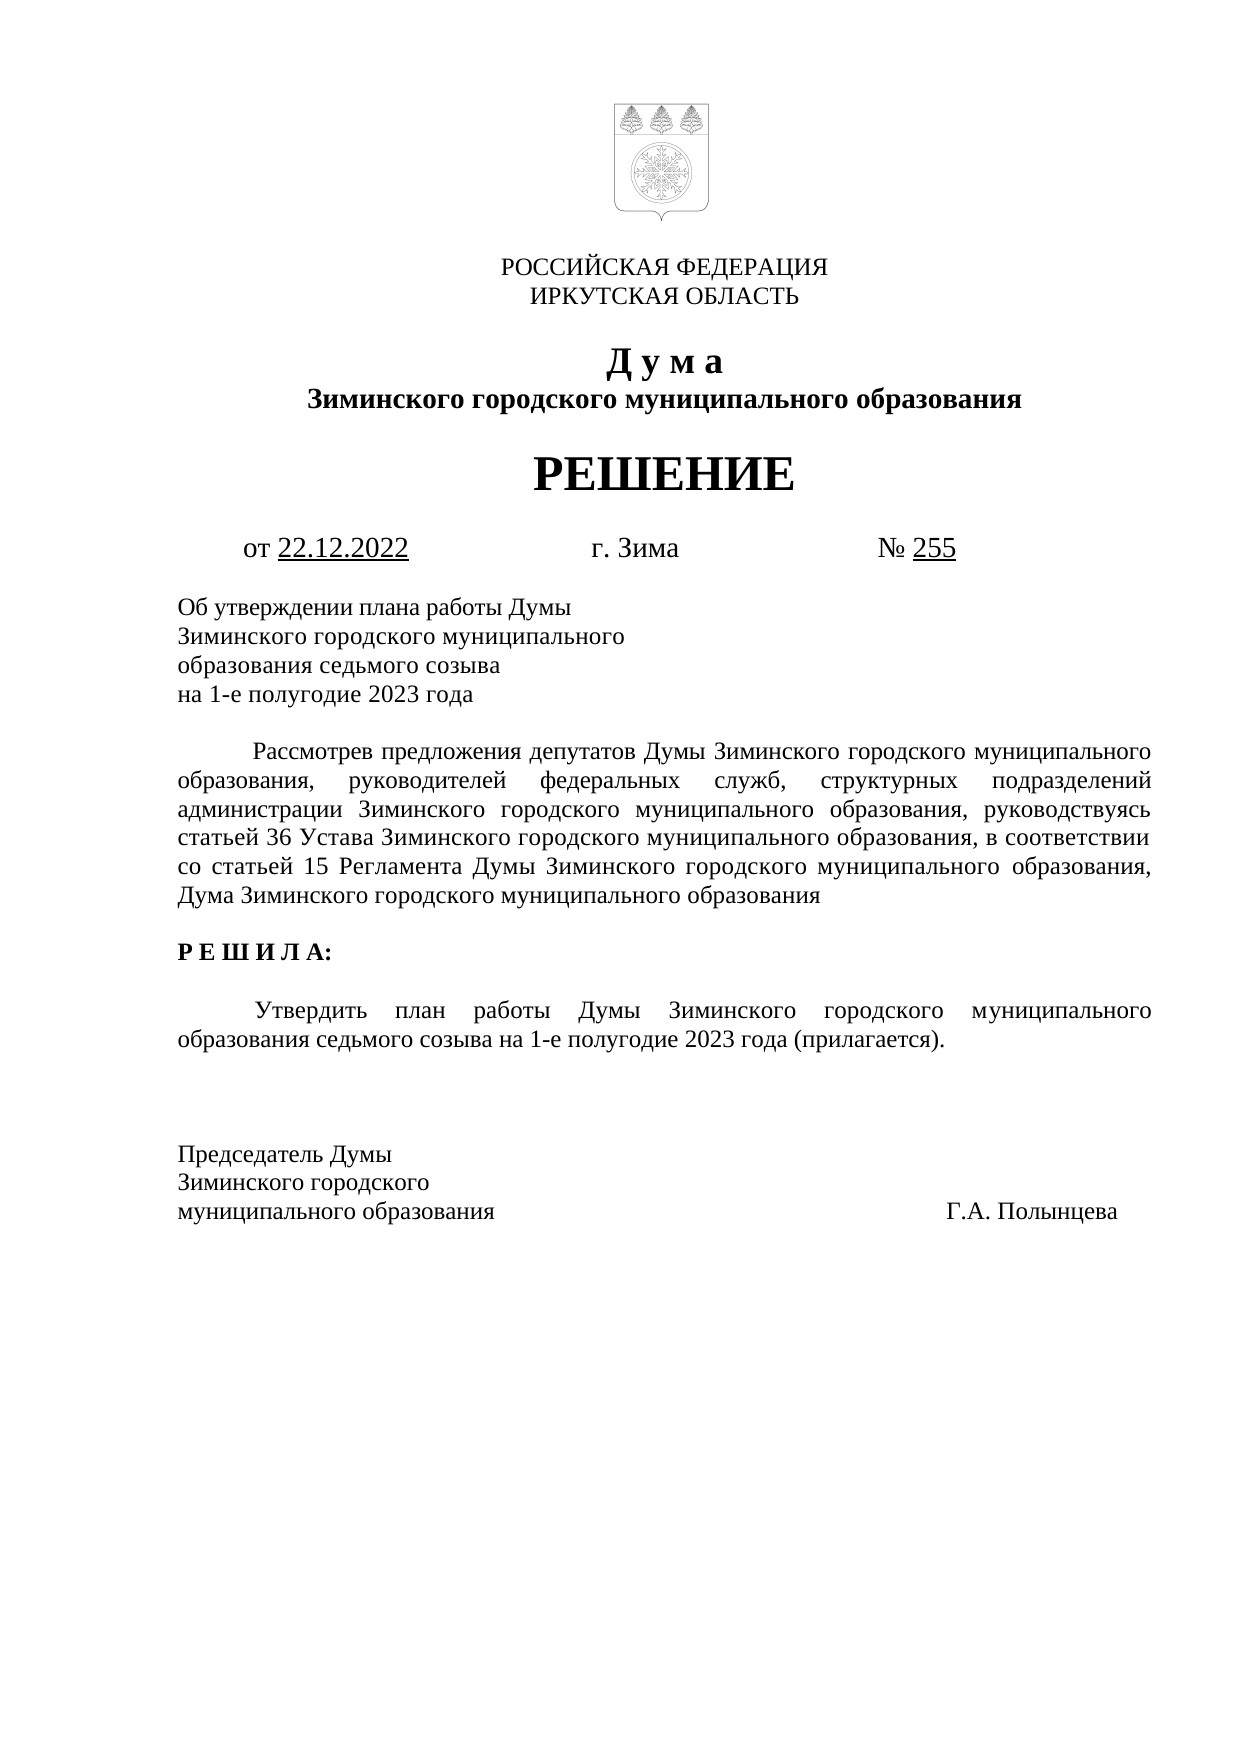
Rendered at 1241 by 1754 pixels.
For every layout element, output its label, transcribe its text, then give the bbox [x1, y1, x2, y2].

subtitle РЕШЕНИЕ [177, 444, 1152, 501]
text муниципального образования Г.А. Полынцева [177, 1196, 1152, 1225]
text Рассмотрев предложения депутатов Думы Зиминского городского муниципального образования, руководителей федеральных служб, структурных подразделений администрации Зиминского городского муниципального образования, руководствуясь статьей 36 Устава Зиминского городского муниципального образования, в соответствии со статьей 15 Регламента Думы Зиминского городского муниципального образования, Дума Зиминского городского муниципального образования [177, 736, 1152, 909]
text ИРКУТСКАЯ ОБЛАСТЬ [177, 281, 1152, 310]
text Утвердить план работы Думы Зиминского городского муниципального образования седьмого созыва на 1-е полугодие 2023 года (прилагается). [177, 995, 1152, 1052]
text Зиминского городского [177, 1167, 1152, 1196]
text Об утверждении плана работы Думы [177, 592, 1152, 621]
text на 1-е полугодие 2023 года [177, 679, 1152, 707]
subtitle Д у м а [177, 338, 1152, 382]
text Зиминского городского муниципального [177, 621, 1152, 650]
text Р Е Ш И Л А: [177, 937, 1152, 966]
text от 22.12.2022 г. Зима № 255 [177, 530, 1152, 564]
picture [611, 103, 718, 224]
text РОССИЙСКАЯ ФЕДЕРАЦИЯ [177, 252, 1152, 281]
text образования седьмого созыва [177, 650, 1152, 679]
text Председатель Думы [177, 1139, 1152, 1167]
subtitle Зиминского городского муниципального образования [177, 382, 1152, 415]
